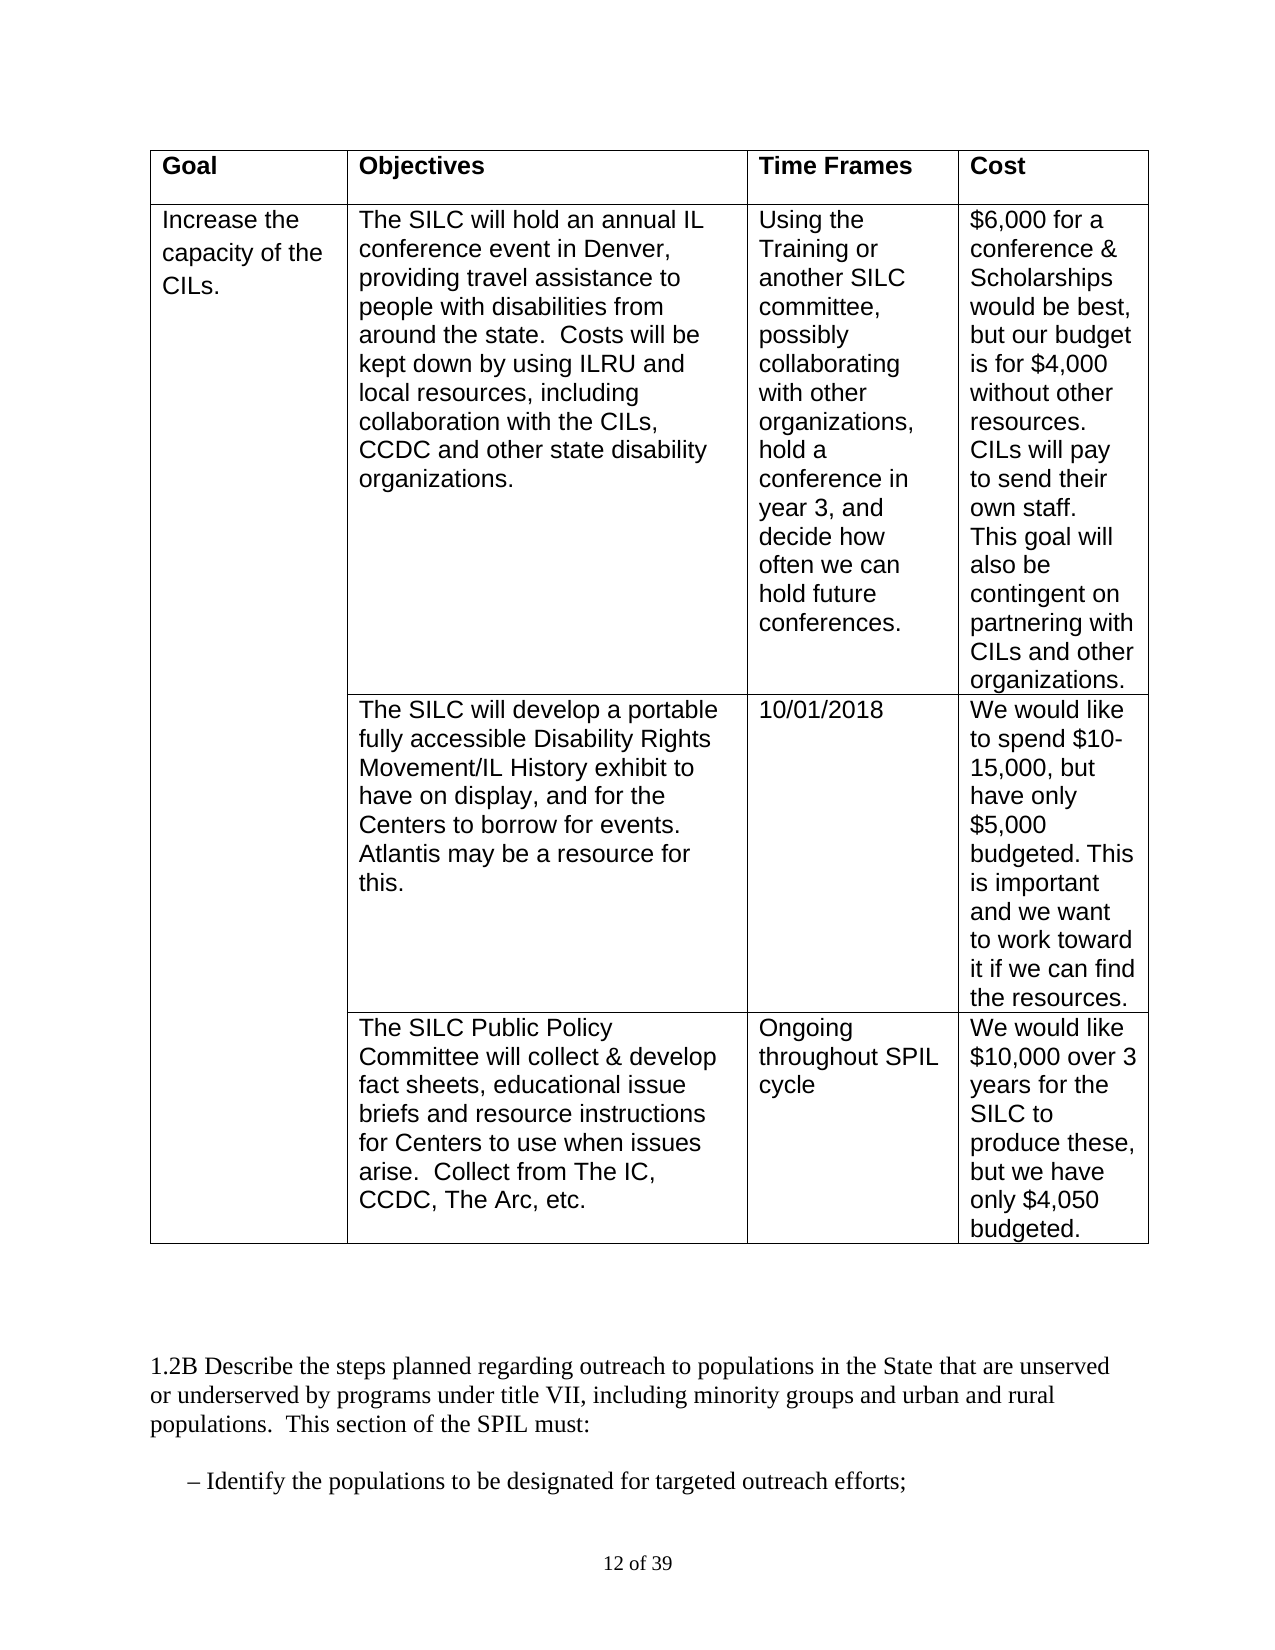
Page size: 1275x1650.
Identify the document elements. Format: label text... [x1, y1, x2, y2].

table_header Objectives [348, 151, 747, 204]
table_cell We would like $10,000 over 3 years for the SILC to produce these, but we have only $4,050 budgeted. [959, 1013, 1148, 1243]
table_cell We would like to spend $10-15,000, but have only $5,000 budgeted. This is important and we want to work toward it if we can find the resources. [959, 695, 1148, 1012]
text 1.2B Describe the steps planned regarding outreach to populations in the State that are unserved or underserved by programs under title VII, including minority groups and urban and rural populations. This section of the SPIL must: [150, 1351, 1125, 1437]
table_cell Increase the capacity of the CILs. [151, 205, 347, 1243]
table_cell The SILC will develop a portable fully accessible Disability Rights Movement/IL History exhibit to have on display, and for the Centers to borrow for events. Atlantis may be a resource for this. [348, 695, 747, 1012]
table_cell Using the Training or another SILC committee, possibly collaborating with other organizations, hold a conference in year 3, and decide how often we can hold future conferences. [748, 205, 958, 694]
table_cell The SILC will hold an annual IL conference event in Denver, providing travel assistance to people with disabilities from around the state. Costs will be kept down by using ILRU and local resources, including collaboration with the CILs, CCDC and other state disability organizations. [348, 205, 747, 694]
table_header Goal [151, 151, 347, 204]
table_cell $6,000 for a conference & Scholarships would be best, but our budget is for $4,000 without other resources. CILs will pay to send their own staff. This goal will also be contingent on partnering with CILs and other organizations. [959, 205, 1148, 694]
list Identify the populations to be designated for targeted outreach efforts; [187, 1466, 1125, 1495]
table_cell The SILC Public Policy Committee will collect & develop fact sheets, educational issue briefs and resource instructions for Centers to use when issues arise. Collect from The IC, CCDC, The Arc, etc. [348, 1013, 747, 1243]
table_cell 10/01/2018 [748, 695, 958, 1012]
table_header Cost [959, 151, 1148, 204]
table_header Time Frames [748, 151, 958, 204]
table_cell Ongoing throughout SPIL cycle [748, 1013, 958, 1243]
